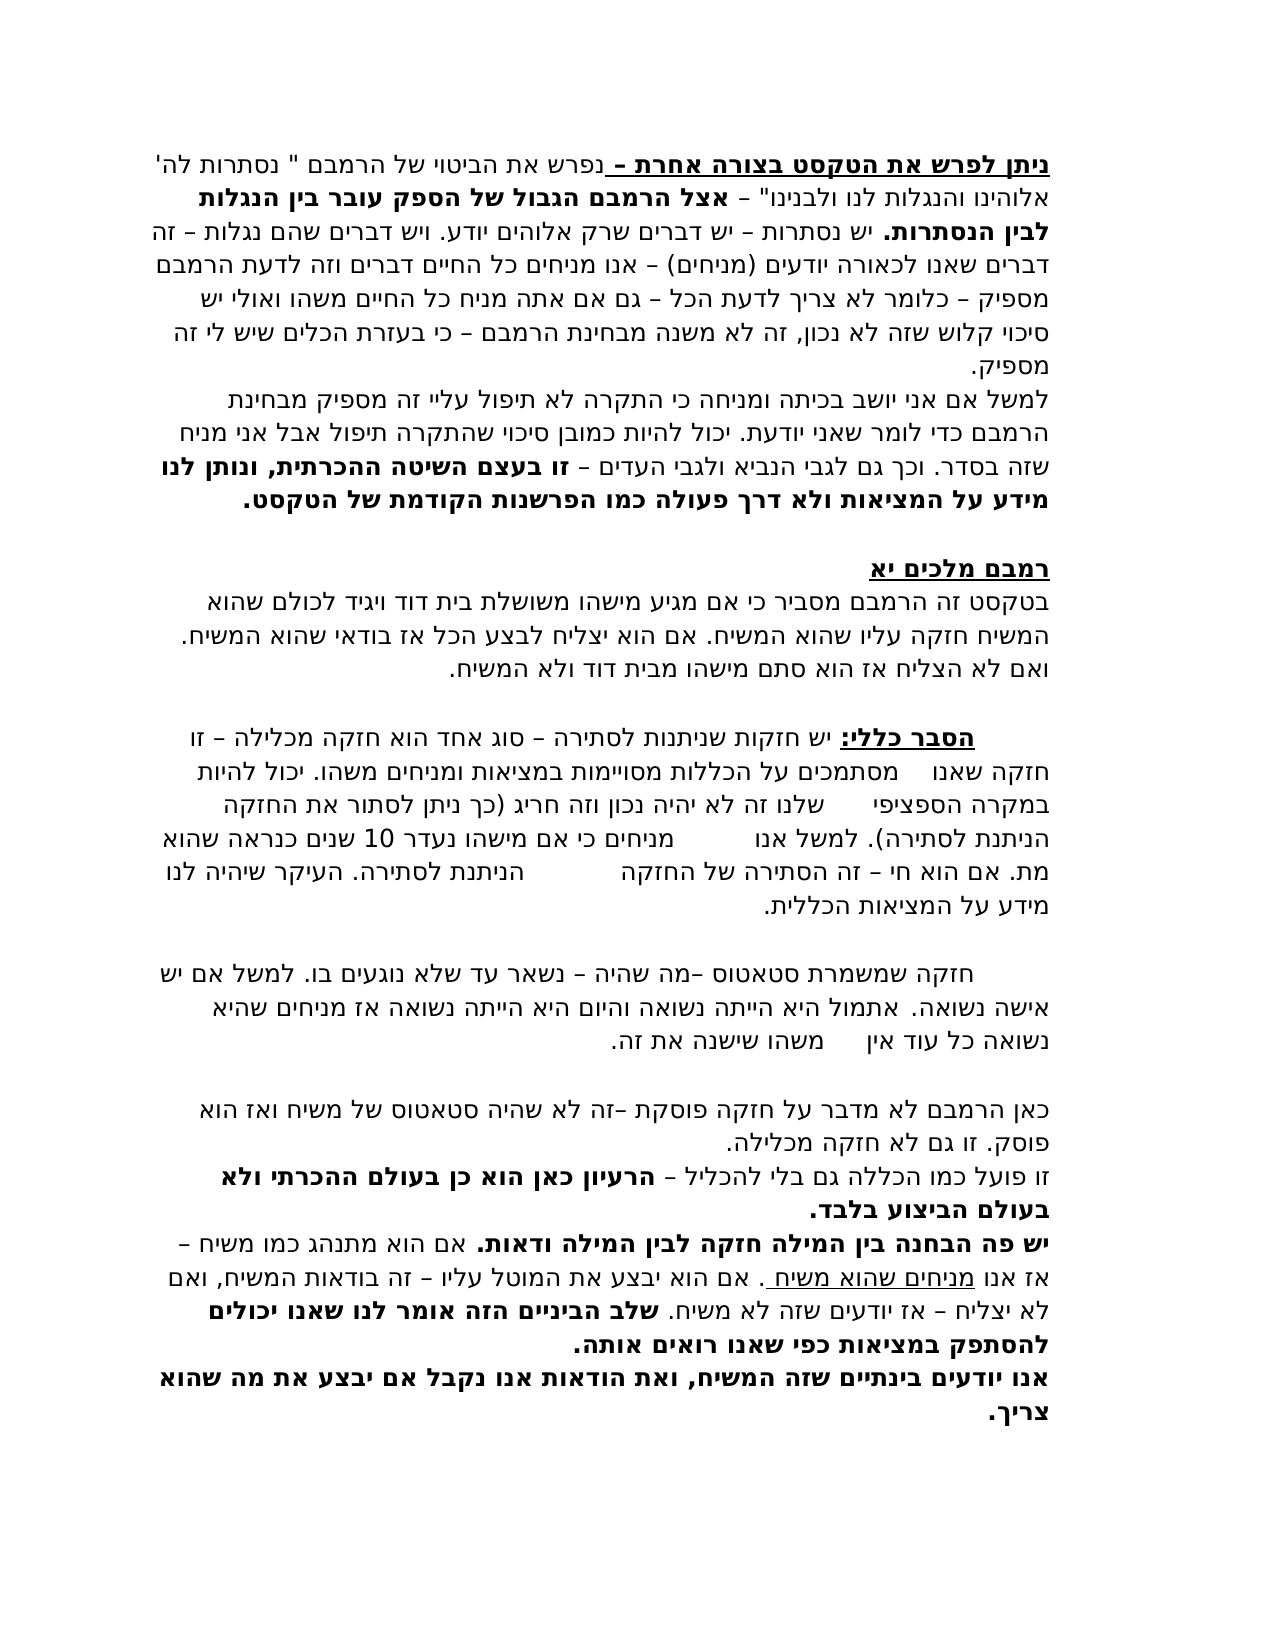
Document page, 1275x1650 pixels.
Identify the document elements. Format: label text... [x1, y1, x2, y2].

text אנו יודעים בינתיים שזה המשיח, ואת הודאות אנו נקבל אם יבצע את מה שהוא צריך. [150, 1363, 1050, 1426]
text ניתן לפרש את הטקסט בצורה אחרת – נפרש את הביטוי של הרמבם " נסתרות לה' אלוהינו והנגלות לנו ולבנינו" – אצל הרמבם הגבול של הספק עובר בין הנגלות לבין הנסתרות. יש נסתרות – יש דברים שרק אלוהים יודע. ויש דברים שהם נגלות – זה דברים שאנו לכאורה יודעים (מניחים) – אנו מניחים כל החיים דברים וזה לדעת הרמבם מספיק – כלומר לא צריך לדעת הכל – גם אם אתה מניח כל החיים משהו ואולי יש סיכוי קלוש שזה לא נכון, זה לא משנה מבחינת הרמבם – כי בעזרת הכלים שיש לי זה מספיק. למשל אם אני יושב בכיתה ומניחה כי התקרה לא תיפול עליי זה מספיק מבחינת הרמבם כדי לומר שאני יודעת. יכול להיות כמובן סיכוי שהתקרה תיפול אבל אני מניח שזה בסדר. וכך גם לגבי הנביא ולגבי העדים – זו בעצם השיטה ההכרתית, ונותן לנו מידע על המציאות ולא דרך פעולה כמו הפרשנות הקודמת של הטקסט. [150, 150, 1050, 514]
text רמבם מלכים יא [150, 554, 1050, 583]
text חזקה שמשמרת סטאטוס –מה שהיה – נשאר עד שלא נוגעים בו. למשל אם יש אישה נשואה. אתמול היא הייתה נשואה והיום היא הייתה נשואה אז מניחים שהיא נשואה כל עוד אין משהו שישנה את זה. [150, 959, 1050, 1056]
text זו פועל כמו הכללה גם בלי להכליל – הרעיון כאן הוא כן בעולם ההכרתי ולא בעולם הביצוע בלבד. [150, 1162, 1050, 1225]
text כאן הרמבם לא מדבר על חזקה פוסקת –זה לא שהיה סטאטוס של משיח ואז הוא פוסק. זו גם לא חזקה מכלילה. [150, 1095, 1050, 1158]
text הסבר כללי: יש חזקות שניתנות לסתירה – סוג אחד הוא חזקה מכלילה – זו חזקה שאנו מסתמכים על הכללות מסויימות במציאות ומניחים משהו. יכול להיות במקרה הספציפי שלנו זה לא יהיה נכון וזה חריג (כך ניתן לסתור את החזקה הניתנת לסתירה). למשל אנו מניחים כי אם מישהו נעדר 10 שנים כנראה שהוא מת. אם הוא חי – זה הסתירה של החזקה הניתנת לסתירה. העיקר שיהיה לנו מידע על המציאות הכללית. [150, 723, 1050, 920]
text בטקסט זה הרמבם מסביר כי אם מגיע מישהו משושלת בית דוד ויגיד לכולם שהוא המשיח חזקה עליו שהוא המשיח. אם הוא יצליח לבצע הכל אז בודאי שהוא המשיח. ואם לא הצליח אז הוא סתם מישהו מבית דוד ולא המשיח. [150, 587, 1050, 684]
text יש פה הבחנה בין המילה חזקה לבין המילה ודאות. אם הוא מתנהג כמו משיח – אז אנו מניחים שהוא משיח . אם הוא יבצע את המוטל עליו – זה בודאות המשיח, ואם לא יצליח – אז יודעים שזה לא משיח. שלב הביניים הזה אומר לנו שאנו יכולים להסתפק במציאות כפי שאנו רואים אותה. [150, 1229, 1050, 1359]
